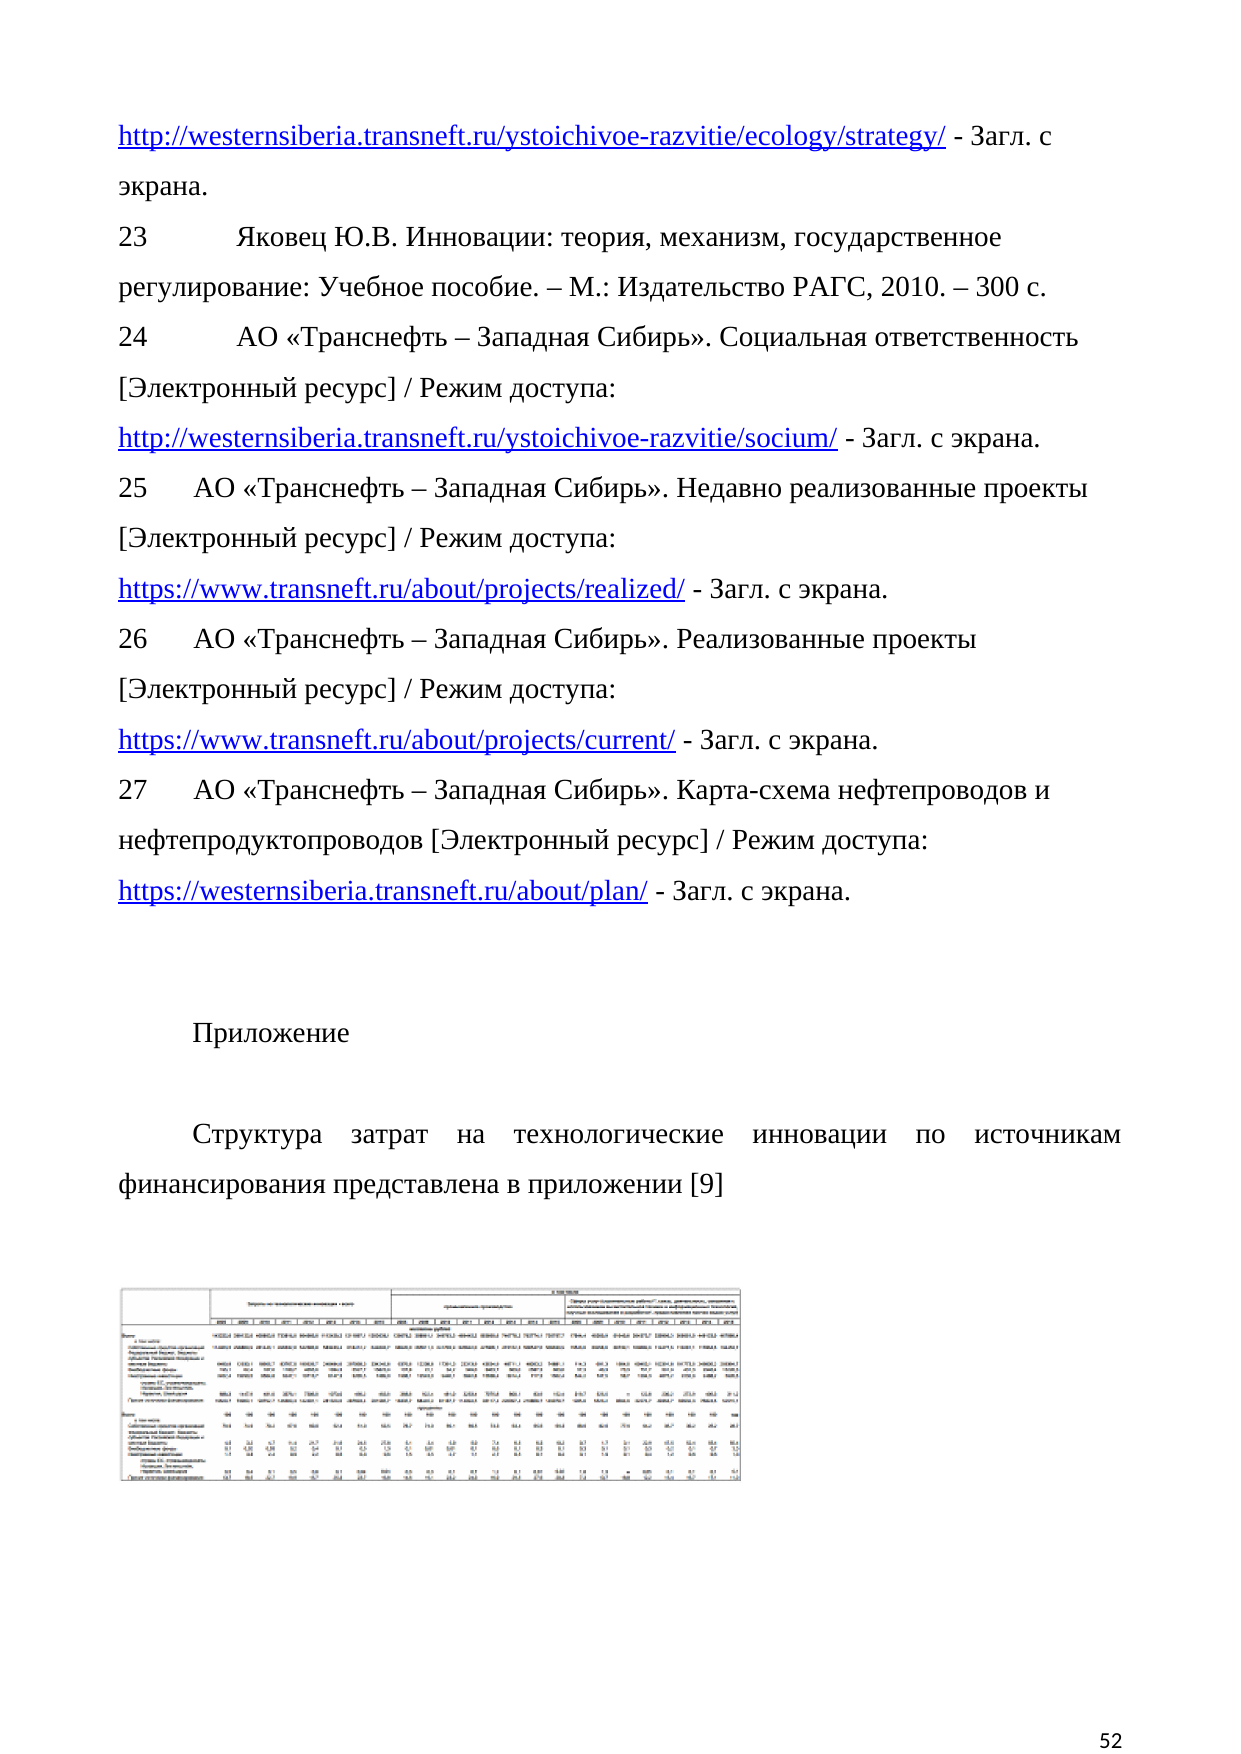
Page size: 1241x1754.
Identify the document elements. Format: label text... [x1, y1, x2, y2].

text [118, 118, 1122, 202]
text 24 АО «Транснефть – Западная Сибирь». Социальная ответственность [Электронный ресурс] / Режим доступа: http://westernsiberia.transneft.ru/ystoichivoe-razvitie/socium/ - Загл. с экрана. [118, 319, 1122, 453]
picture [118, 1286, 743, 1484]
text 23 Яковец Ю.В. Инновации: теория, механизм, государственное регулирование: Учебное пособие. – М.: Издательство РАГС, 2010. – 300 с. [118, 219, 1122, 303]
text 27 АО «Транснефть – Западная Сибирь». Карта-схема нефтепроводов и нефтепродуктопроводов [Электронный ресурс] / Режим доступа: https://westernsiberia.transneft.ru/about/plan/ - Загл. с экрана. [118, 772, 1122, 906]
text 26 АО «Транснефть – Западная Сибирь». Реализованные проекты [Электронный ресурс] / Режим доступа: https://www.transneft.ru/about/projects/current/ - Загл. с экрана. [118, 621, 1122, 755]
text Структура затрат на технологические инновации по источникам финансирования представлена в приложении [9] [118, 1116, 1122, 1200]
text 25 АО «Транснефть – Западная Сибирь». Недавно реализованные проекты [Электронный ресурс] / Режим доступа: https://www.transneft.ru/about/projects/realized/ - Загл. с экрана. [118, 470, 1122, 604]
text Приложение [118, 1015, 1122, 1049]
